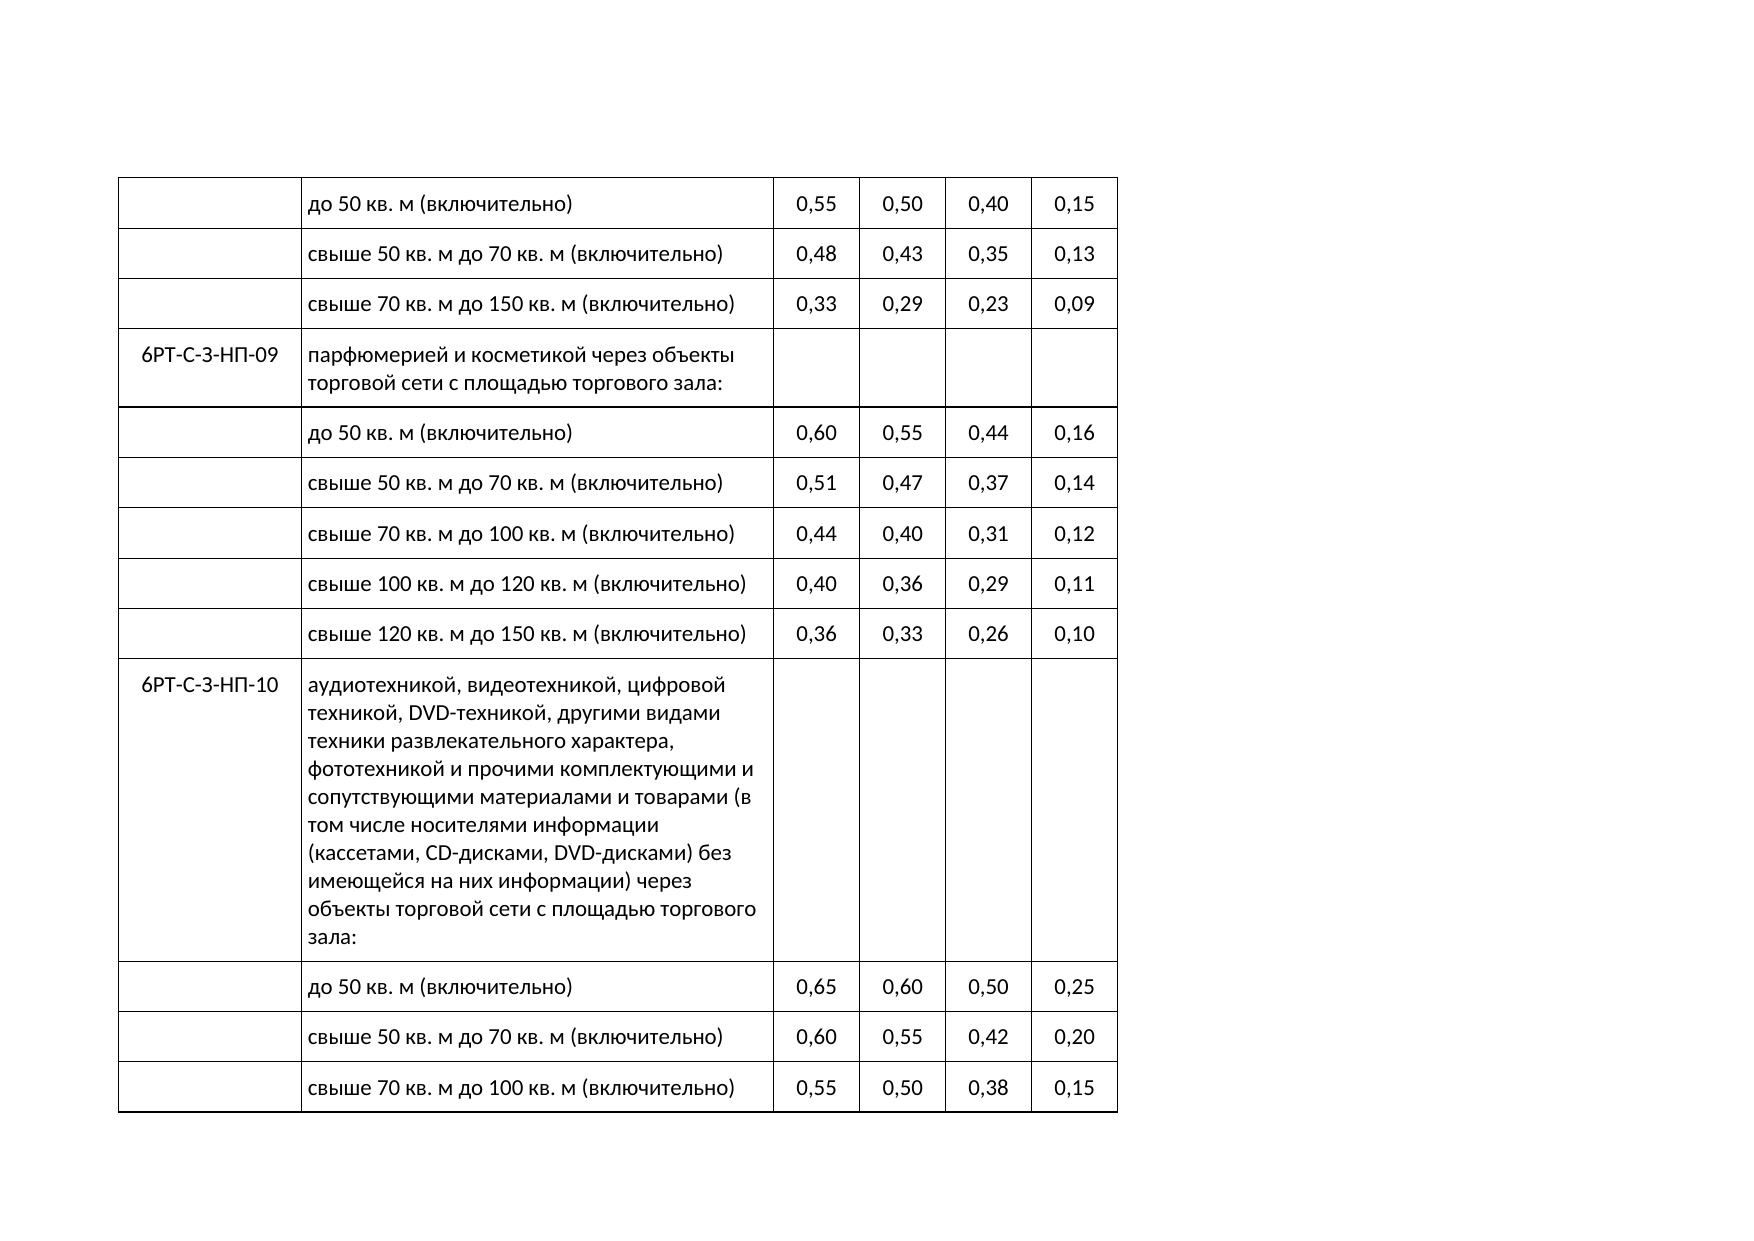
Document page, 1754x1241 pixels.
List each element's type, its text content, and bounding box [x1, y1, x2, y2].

table_cell 0,15 [1032, 1062, 1117, 1111]
table_cell [119, 962, 301, 1011]
table_cell 0,40 [860, 508, 945, 557]
table_cell свыше 70 кв. м до 100 кв. м (включительно) [302, 508, 773, 557]
table_cell [860, 659, 945, 961]
table_cell 0,31 [946, 508, 1031, 557]
table_cell [1032, 329, 1117, 406]
table_cell свыше 70 кв. м до 150 кв. м (включительно) [302, 279, 773, 328]
table_cell 0,25 [1032, 962, 1117, 1011]
table_cell [119, 279, 301, 328]
table_cell 0,10 [1032, 609, 1117, 658]
table_cell 0,09 [1032, 279, 1117, 328]
table_cell 0,51 [774, 458, 859, 507]
table_cell 0,43 [860, 229, 945, 278]
table_cell 0,50 [860, 1062, 945, 1111]
table_cell парфюмерией и косметикой через объекты торговой сети с площадью торгового зала: [302, 329, 773, 406]
table_cell 0,13 [1032, 229, 1117, 278]
table_cell [774, 329, 859, 406]
table_cell 0,44 [946, 408, 1031, 457]
table_cell до 50 кв. м (включительно) [302, 962, 773, 1011]
table_cell [119, 229, 301, 278]
table_cell [119, 609, 301, 658]
table_cell аудиотехникой, видеотехникой, цифровой техникой, DVD-техникой, другими видами техники развлекательного характера, фототехникой и прочими комплектующими и сопутствующими материалами и товарами (в том числе носителями информации (кассетами, CD-дисками, DVD-дисками) без имеющейся на них информации) через объекты торговой сети с площадью торгового зала: [302, 659, 773, 961]
table_cell 0,36 [774, 609, 859, 658]
table_cell 0,50 [946, 962, 1031, 1011]
table_cell 0,55 [860, 1012, 945, 1061]
table_cell свыше 50 кв. м до 70 кв. м (включительно) [302, 1012, 773, 1061]
table_cell 0,40 [946, 178, 1031, 227]
table_cell свыше 70 кв. м до 100 кв. м (включительно) [302, 1062, 773, 1111]
table_cell 0,50 [860, 178, 945, 227]
table_cell 0,55 [774, 1062, 859, 1111]
table_cell до 50 кв. м (включительно) [302, 408, 773, 457]
table_cell свыше 50 кв. м до 70 кв. м (включительно) [302, 458, 773, 507]
table_cell [119, 508, 301, 557]
table_cell 0,20 [1032, 1012, 1117, 1061]
table_cell [946, 659, 1031, 961]
table_cell 0,47 [860, 458, 945, 507]
table_cell 0,55 [774, 178, 859, 227]
table_cell 0,55 [860, 408, 945, 457]
table_cell 0,16 [1032, 408, 1117, 457]
table_cell [119, 1012, 301, 1061]
table_cell [774, 659, 859, 961]
table_cell свыше 120 кв. м до 150 кв. м (включительно) [302, 609, 773, 658]
table_cell [1032, 659, 1117, 961]
table_cell 0,12 [1032, 508, 1117, 557]
table_cell 0,26 [946, 609, 1031, 658]
table_cell свыше 100 кв. м до 120 кв. м (включительно) [302, 559, 773, 608]
table_cell 0,40 [774, 559, 859, 608]
table_cell 0,60 [774, 1012, 859, 1061]
table_cell 0,14 [1032, 458, 1117, 507]
table_cell 0,42 [946, 1012, 1031, 1061]
table_cell 0,29 [860, 279, 945, 328]
table_cell 0,65 [774, 962, 859, 1011]
table_cell 0,60 [774, 408, 859, 457]
table_cell [119, 408, 301, 457]
table_cell 0,35 [946, 229, 1031, 278]
table_cell 0,44 [774, 508, 859, 557]
table_cell [860, 329, 945, 406]
table_cell 6РТ-С-З-НП-10 [119, 659, 301, 961]
table_cell до 50 кв. м (включительно) [302, 178, 773, 227]
table_cell 0,33 [774, 279, 859, 328]
table_cell 0,60 [860, 962, 945, 1011]
table_cell 0,38 [946, 1062, 1031, 1111]
table_cell [119, 1062, 301, 1111]
table_cell [119, 178, 301, 227]
table_cell 0,15 [1032, 178, 1117, 227]
table_cell 0,37 [946, 458, 1031, 507]
table_cell 0,33 [860, 609, 945, 658]
table_cell 6РТ-С-З-НП-09 [119, 329, 301, 406]
table_cell [119, 559, 301, 608]
table_cell 0,48 [774, 229, 859, 278]
table_cell 0,29 [946, 559, 1031, 608]
table_cell [946, 329, 1031, 406]
table_cell 0,23 [946, 279, 1031, 328]
table_cell свыше 50 кв. м до 70 кв. м (включительно) [302, 229, 773, 278]
table_cell 0,11 [1032, 559, 1117, 608]
table_cell 0,36 [860, 559, 945, 608]
table_cell [119, 458, 301, 507]
